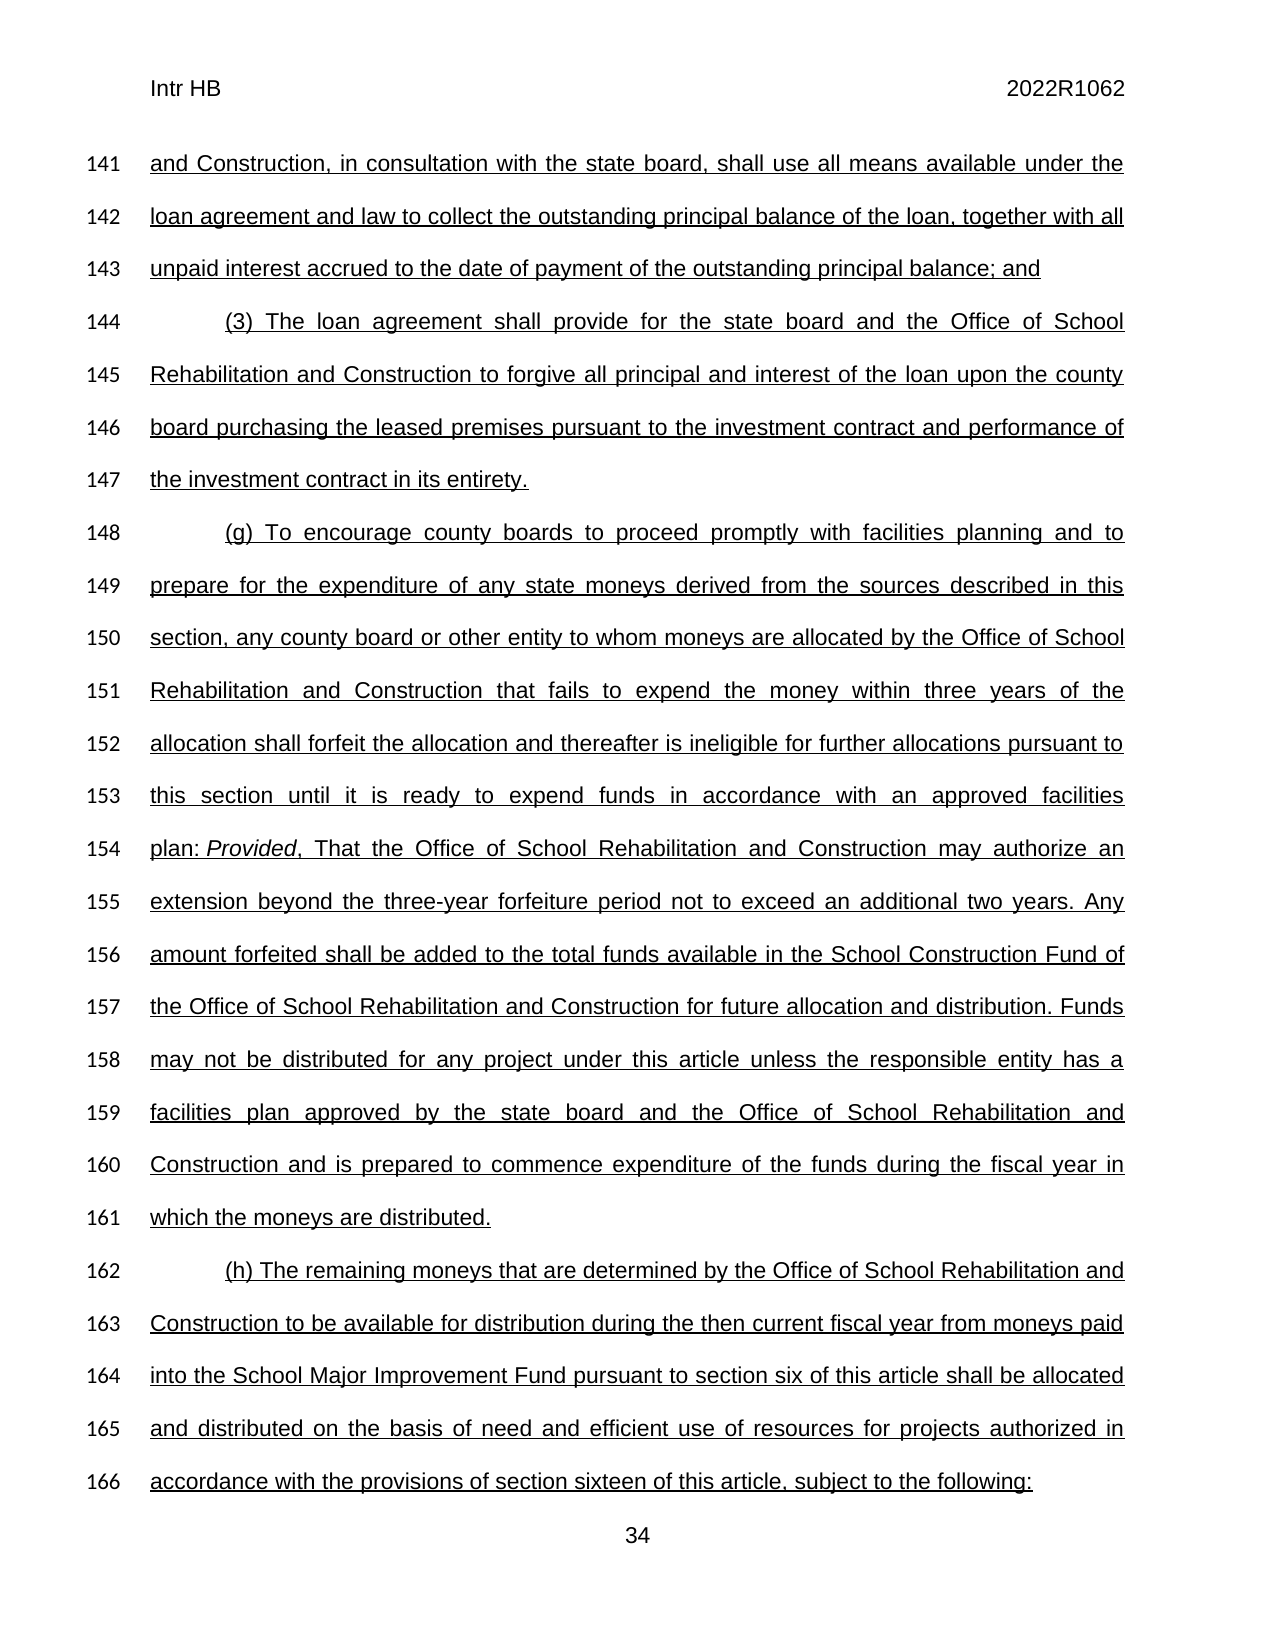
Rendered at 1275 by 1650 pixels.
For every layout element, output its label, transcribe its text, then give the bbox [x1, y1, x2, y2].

text (h) The remaining moneys that are determined by the Office of School Rehabilitation and Construction to be available for distribution during the then current fiscal year from moneys paid into the School Major Improvement Fund pursuant to section six of this article shall be allocated and distributed on the basis of need and efficient use of resources for projects authorized in accordance with the provisions of section sixteen of this article, subject to the following: [150, 1257, 1125, 1385]
text (g) To encourage county boards to proceed promptly with facilities planning and to prepare for the expenditure of any state moneys derived from the sources described in this section, any county board or other entity to whom moneys are allocated by the Office of School Rehabilitation and Construction that fails to expend the money within three years of the allocation shall forfeit the allocation and thereafter is ineligible for further allocations pursuant to this section until it is ready to expend funds in accordance with an approved facilities plan: Provided, That the Office of School Rehabilitation and Construction may authorize an extension beyond the three-year forfeiture period not to exceed an additional two years. Any amount forfeited shall be added to the total funds available in the School Construction Fund of the Office of School Rehabilitation and Construction for future allocation and distribution. Funds may not be distributed for any project under this article unless the responsible entity has a facilities plan approved by the state board and the Office of School Rehabilitation and Construction and is prepared to commence expenditure of the funds during the fiscal year in which the moneys are distributed. [150, 1017, 1125, 1121]
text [150, 150, 1125, 282]
text (g) To encourage county boards to proceed promptly with facilities planning and to prepare for the expenditure of any state moneys derived from the sources described in this section, any county board or other entity to whom moneys are allocated by the Office of School Rehabilitation and Construction that fails to expend the money within three years of the allocation shall forfeit the allocation and thereafter is ineligible for further allocations pursuant to this section until it is ready to expend funds in accordance with an approved facilities plan: Provided, That the Office of School Rehabilitation and Construction may authorize an extension beyond the three-year forfeiture period not to exceed an additional two years. Any amount forfeited shall be added to the total funds available in the School Construction Fund of the Office of School Rehabilitation and Construction for future allocation and distribution. Funds may not be distributed for any project under this article unless the responsible entity has a facilities plan approved by the state board and the Office of School Rehabilitation and Construction and is prepared to commence expenditure of the funds during the fiscal year in which the moneys are distributed. [150, 701, 1125, 805]
text (h) The remaining moneys that are determined by the Office of School Rehabilitation and Construction to be available for distribution during the then current fiscal year from moneys paid into the School Major Improvement Fund pursuant to section six of this article shall be allocated and distributed on the basis of need and efficient use of resources for projects authorized in accordance with the provisions of section sixteen of this article, subject to the following: [150, 1386, 1125, 1438]
text (3) The loan agreement shall provide for the state board and the Office of School Rehabilitation and Construction to forgive all principal and interest of the loan upon the county board purchasing the leased premises pursuant to the investment contract and performance of the investment contract in its entirety. [150, 308, 1125, 493]
text (h) The remaining moneys that are determined by the Office of School Rehabilitation and Construction to be available for distribution during the then current fiscal year from moneys paid into the School Major Improvement Fund pursuant to section six of this article shall be allocated and distributed on the basis of need and efficient use of resources for projects authorized in accordance with the provisions of section sixteen of this article, subject to the following: [150, 1439, 1125, 1494]
text (g) To encourage county boards to proceed promptly with facilities planning and to prepare for the expenditure of any state moneys derived from the sources described in this section, any county board or other entity to whom moneys are allocated by the Office of School Rehabilitation and Construction that fails to expend the money within three years of the allocation shall forfeit the allocation and thereafter is ineligible for further allocations pursuant to this section until it is ready to expend funds in accordance with an approved facilities plan: Provided, That the Office of School Rehabilitation and Construction may authorize an extension beyond the three-year forfeiture period not to exceed an additional two years. Any amount forfeited shall be added to the total funds available in the School Construction Fund of the Office of School Rehabilitation and Construction for future allocation and distribution. Funds may not be distributed for any project under this article unless the responsible entity has a facilities plan approved by the state board and the Office of School Rehabilitation and Construction and is prepared to commence expenditure of the funds during the fiscal year in which the moneys are distributed. [150, 519, 1125, 647]
